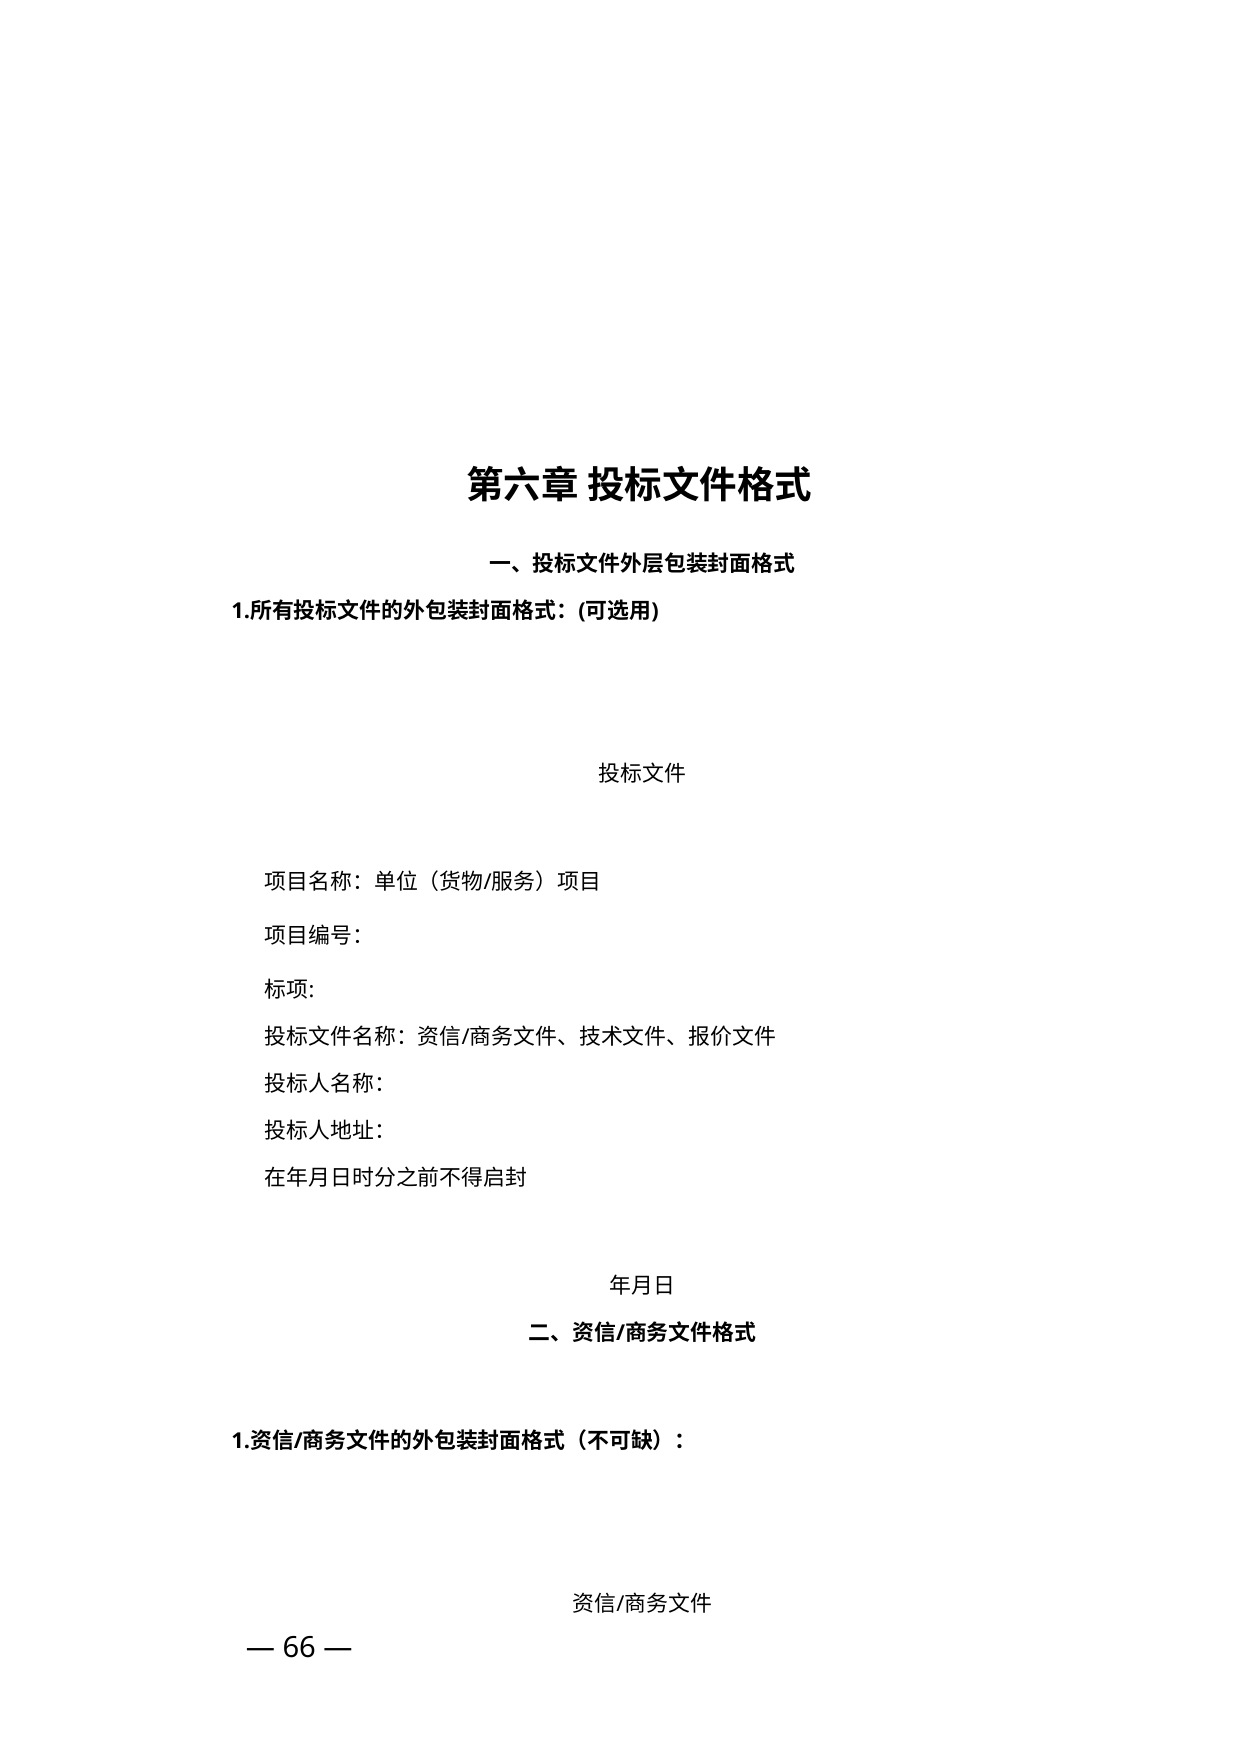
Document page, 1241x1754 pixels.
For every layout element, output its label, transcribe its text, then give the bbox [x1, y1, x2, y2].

text 在年月日时分之前不得启封 [187, 1152, 1053, 1194]
text 投标人地址： [187, 1105, 1053, 1147]
text 二、资信/商务文件格式 [187, 1307, 1053, 1349]
text 项目名称：单位（货物/服务）项目 [187, 856, 1053, 898]
subtitle 第六章 投标文件格式 [187, 457, 1053, 509]
text 1.资信/商务文件的外包装封面格式（不可缺）： [187, 1416, 1053, 1457]
text 标项: [187, 964, 1053, 1006]
text 投标文件 [187, 748, 1053, 789]
text 项目编号： [187, 910, 1053, 952]
text 1.所有投标文件的外包装封面格式：(可选用) [187, 585, 1053, 627]
text 投标人名称： [187, 1058, 1053, 1100]
text 一、投标文件外层包装封面格式 [187, 538, 1053, 580]
text 投标文件名称：资信/商务文件、技术文件、报价文件 [187, 1011, 1053, 1053]
text 年月日 [187, 1260, 1053, 1302]
text 资信/商务文件 [187, 1578, 1053, 1620]
